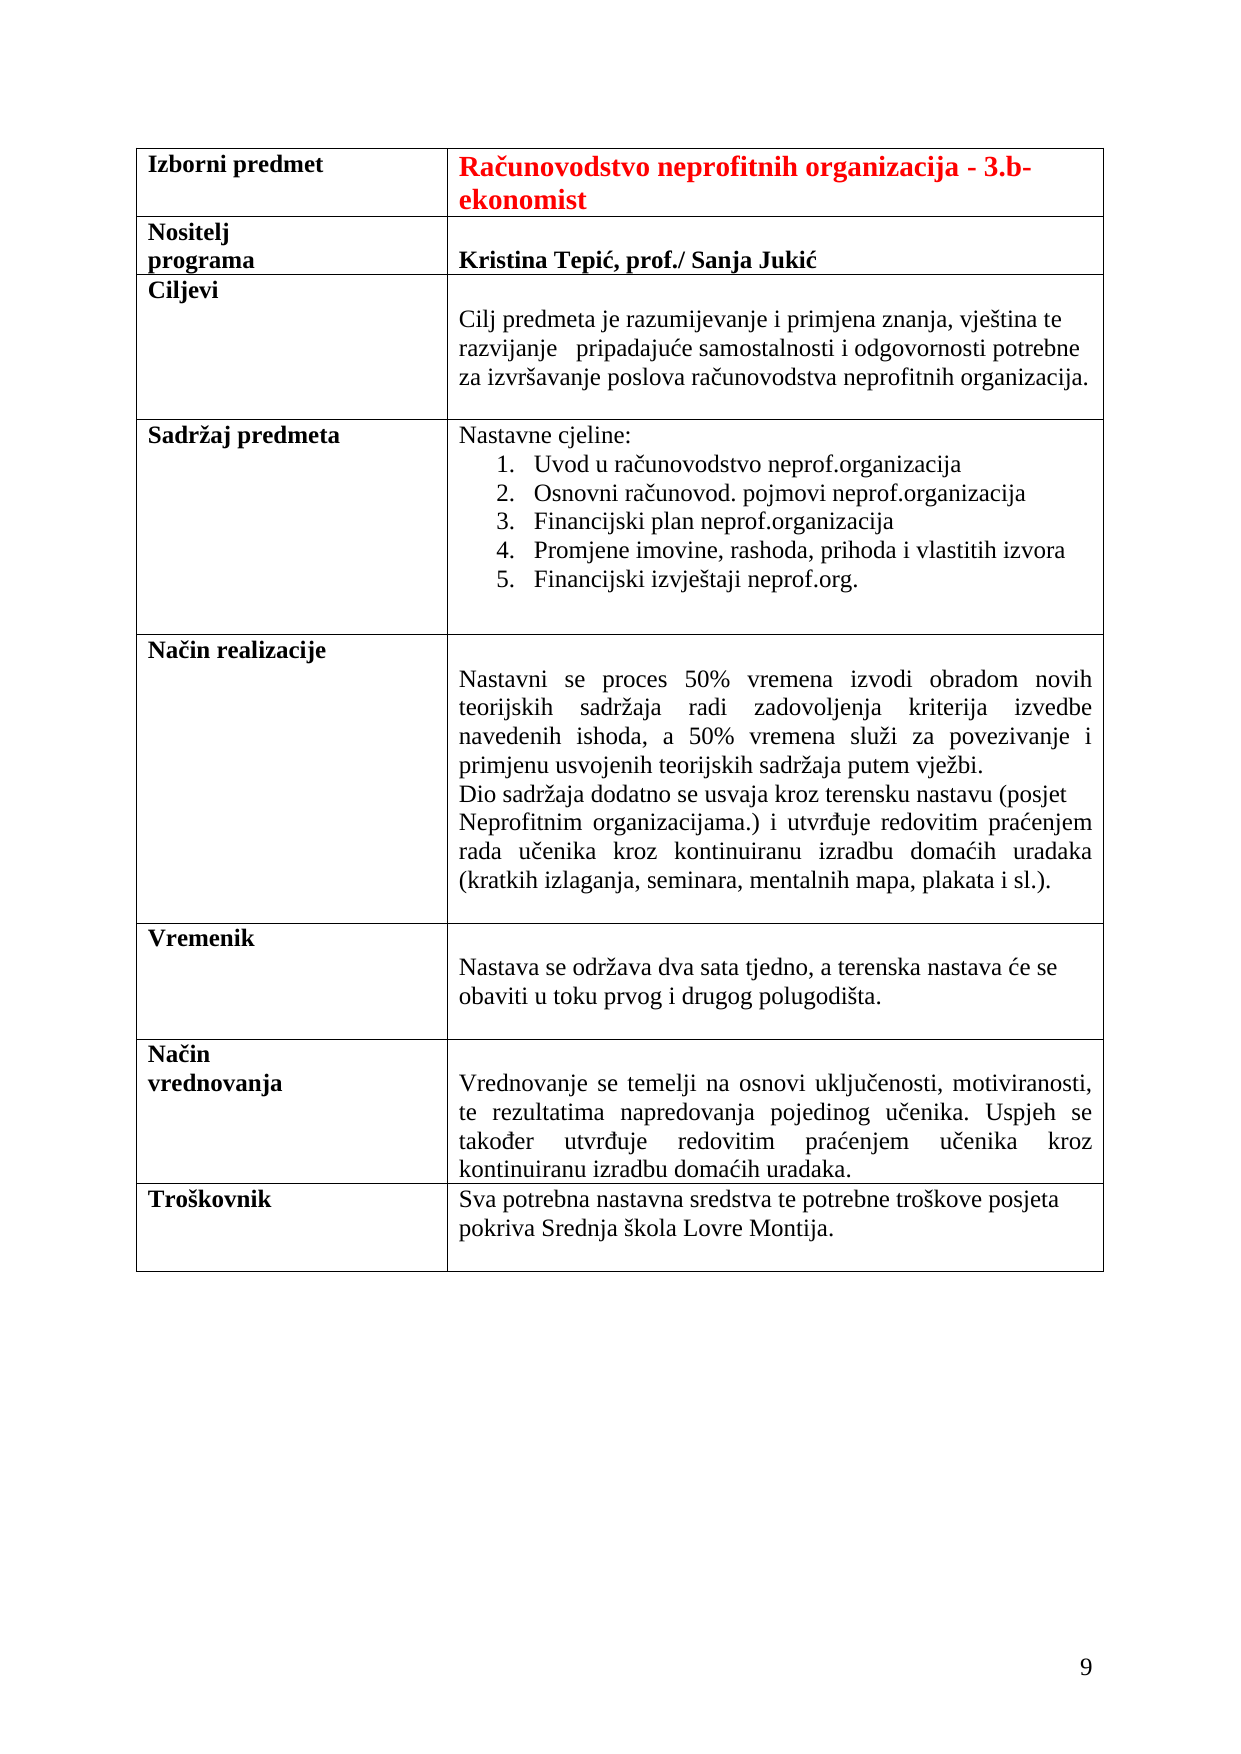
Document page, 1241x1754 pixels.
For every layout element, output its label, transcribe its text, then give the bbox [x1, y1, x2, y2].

table_cell Vrednovanje se temelji na osnovi uključenosti, motiviranosti, te rezultatima napredovanja pojedinog učenika. Uspjeh se također utvrđuje redovitim praćenjem učenika kroz kontinuiranu izradbu domaćih uradaka. [448, 1040, 1103, 1183]
table_cell Nastavni se proces 50% vremena izvodi obradom novih teorijskih sadržaja radi zadovoljenja kriterija izvedbe navedenih ishoda, a 50% vremena služi za povezivanje i primjenu usvojenih teorijskih sadržaja putem vježbi. Dio sadržaja dodatno se usvaja kroz terensku nastavu (posjet Neprofitnim organizacijama.) i utvrđuje redovitim praćenjem rada učenika kroz kontinuiranu izradbu domaćih uradaka (kratkih izlaganja, seminara, mentalnih mapa, plakata i sl.). [448, 635, 1103, 922]
table_cell Ciljevi [137, 275, 447, 419]
table_cell Nastavne cjeline: Uvod u računovodstvo neprof.organizacija Osnovni računovod. pojmovi neprof.organizacija Financijski plan neprof.organizacija Promjene imovine, rashoda, prihoda i vlastitih izvora Financijski izvještaji neprof.org. [448, 420, 1103, 634]
table_cell Vremenik [137, 924, 447, 1038]
table_header Izborni predmet [137, 149, 447, 216]
table_cell Nositelj programa [137, 217, 447, 274]
table_cell Kristina Tepić, prof./ Sanja Jukić [448, 217, 1103, 274]
table_cell Sva potrebna nastavna sredstva te potrebne troškove posjeta pokriva Srednja škola Lovre Montija. [448, 1184, 1103, 1271]
table_cell Nastava se održava dva sata tjedno, a terenska nastava će se obaviti u toku prvog i drugog polugodišta. [448, 924, 1103, 1038]
table_cell Način realizacije [137, 635, 447, 922]
table_cell Troškovnik [137, 1184, 447, 1271]
table_cell Cilj predmeta je razumijevanje i primjena znanja, vještina te razvijanje pripadajuće samostalnosti i odgovornosti potrebne za izvršavanje poslova računovodstva neprofitnih organizacija. [448, 275, 1103, 419]
table_header Računovodstvo neprofitnih organizacija - 3.b- ekonomist [448, 149, 1103, 216]
table_cell Način vrednovanja [137, 1040, 447, 1183]
table_cell Sadržaj predmeta [137, 420, 447, 634]
